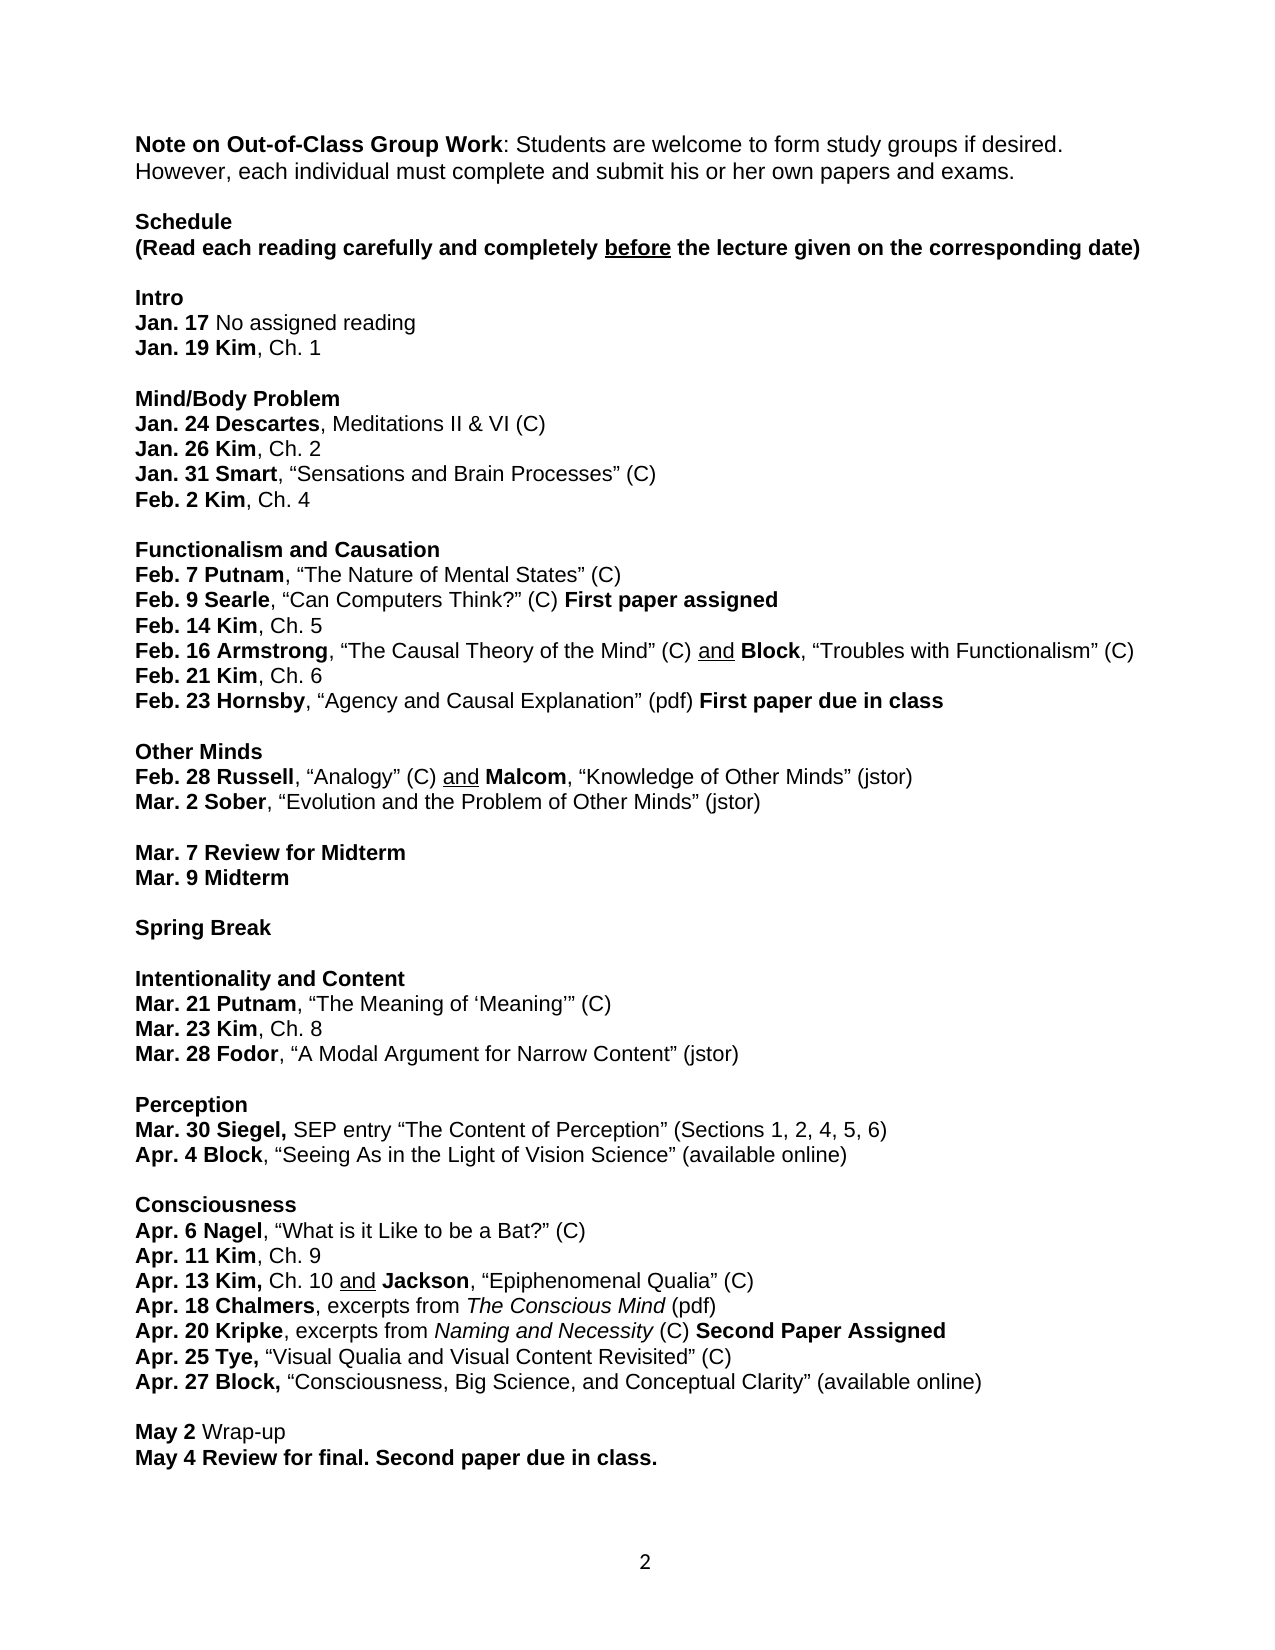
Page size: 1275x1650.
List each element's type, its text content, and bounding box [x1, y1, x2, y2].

text Intro [135, 285, 1155, 310]
text Consciousness [135, 1192, 1155, 1218]
text Feb. 21 Kim, Ch. 6 [135, 663, 1155, 688]
text Apr. 6 Nagel, “What is it Like to be a Bat?” (C) [135, 1218, 1155, 1243]
text Schedule (Read each reading carefully and completely before the lecture given on the corresponding date) [135, 209, 1155, 260]
text Jan. 19 Kim, Ch. 1 [135, 335, 1155, 361]
text Mar. 28 Fodor, “A Modal Argument for Narrow Content” (jstor) [135, 1041, 1155, 1066]
text Functionalism and Causation [135, 537, 1155, 562]
text Feb. 7 Putnam, “The Nature of Mental States” (C) [135, 562, 1155, 587]
text Apr. 4 Block, “Seeing As in the Light of Vision Science” (available online) [135, 1142, 1155, 1167]
text Other Minds [135, 739, 1155, 764]
text Perception [135, 1092, 1155, 1117]
text Apr. 20 Kripke, excerpts from Naming and Necessity (C) Second Paper Assigned [135, 1318, 1155, 1344]
text Apr. 11 Kim, Ch. 9 [135, 1243, 1155, 1268]
text Mind/Body Problem [135, 386, 1155, 411]
text Note on Out-of-Class Group Work: Students are welcome to form study groups if desired. However, each individual must complete and submit his or her own papers and exams. [135, 131, 1155, 184]
text Feb. 9 Searle, “Can Computers Think?” (C) First paper assigned [135, 587, 1155, 613]
text May 2 Wrap-up [135, 1419, 1155, 1444]
text Jan. 31 Smart, “Sensations and Brain Processes” (C) [135, 461, 1155, 487]
text Apr. 13 Kim, Ch. 10 and Jackson, “Epiphenomenal Qualia” (C) [135, 1268, 1155, 1293]
text Feb. 28 Russell, “Analogy” (C) and Malcom, “Knowledge of Other Minds” (jstor) [135, 764, 1155, 789]
text Apr. 27 Block, “Consciousness, Big Science, and Conceptual Clarity” (available online) [135, 1369, 1155, 1394]
text Feb. 23 Hornsby, “Agency and Causal Explanation” (pdf) First paper due in class [135, 688, 1155, 713]
text Jan. 17 No assigned reading [135, 310, 1155, 335]
text Feb. 14 Kim, Ch. 5 [135, 613, 1155, 638]
text Apr. 25 Tye, “Visual Qualia and Visual Content Revisited” (C) [135, 1344, 1155, 1369]
text Feb. 2 Kim, Ch. 4 [135, 487, 1155, 512]
text Apr. 18 Chalmers, excerpts from The Conscious Mind (pdf) [135, 1293, 1155, 1318]
text Mar. 2 Sober, “Evolution and the Problem of Other Minds” (jstor) [135, 789, 1155, 814]
text Mar. 21 Putnam, “The Meaning of ‘Meaning’” (C) [135, 991, 1155, 1016]
text Intentionality and Content [135, 966, 1155, 991]
text Jan. 26 Kim, Ch. 2 [135, 436, 1155, 461]
text Mar. 23 Kim, Ch. 8 [135, 1016, 1155, 1041]
text Mar. 9 Midterm [135, 865, 1155, 890]
text Jan. 24 Descartes, Meditations II & VI (C) [135, 411, 1155, 436]
text May 4 Review for final. Second paper due in class. [135, 1444, 1155, 1470]
text Mar. 30 Siegel, SEP entry “The Content of Perception” (Sections 1, 2, 4, 5, 6) [135, 1117, 1155, 1142]
text Spring Break [135, 915, 1155, 940]
text Mar. 7 Review for Midterm [135, 839, 1155, 865]
text Feb. 16 Armstrong, “The Causal Theory of the Mind” (C) and Block, “Troubles with Functionalism” (C) [135, 638, 1155, 663]
